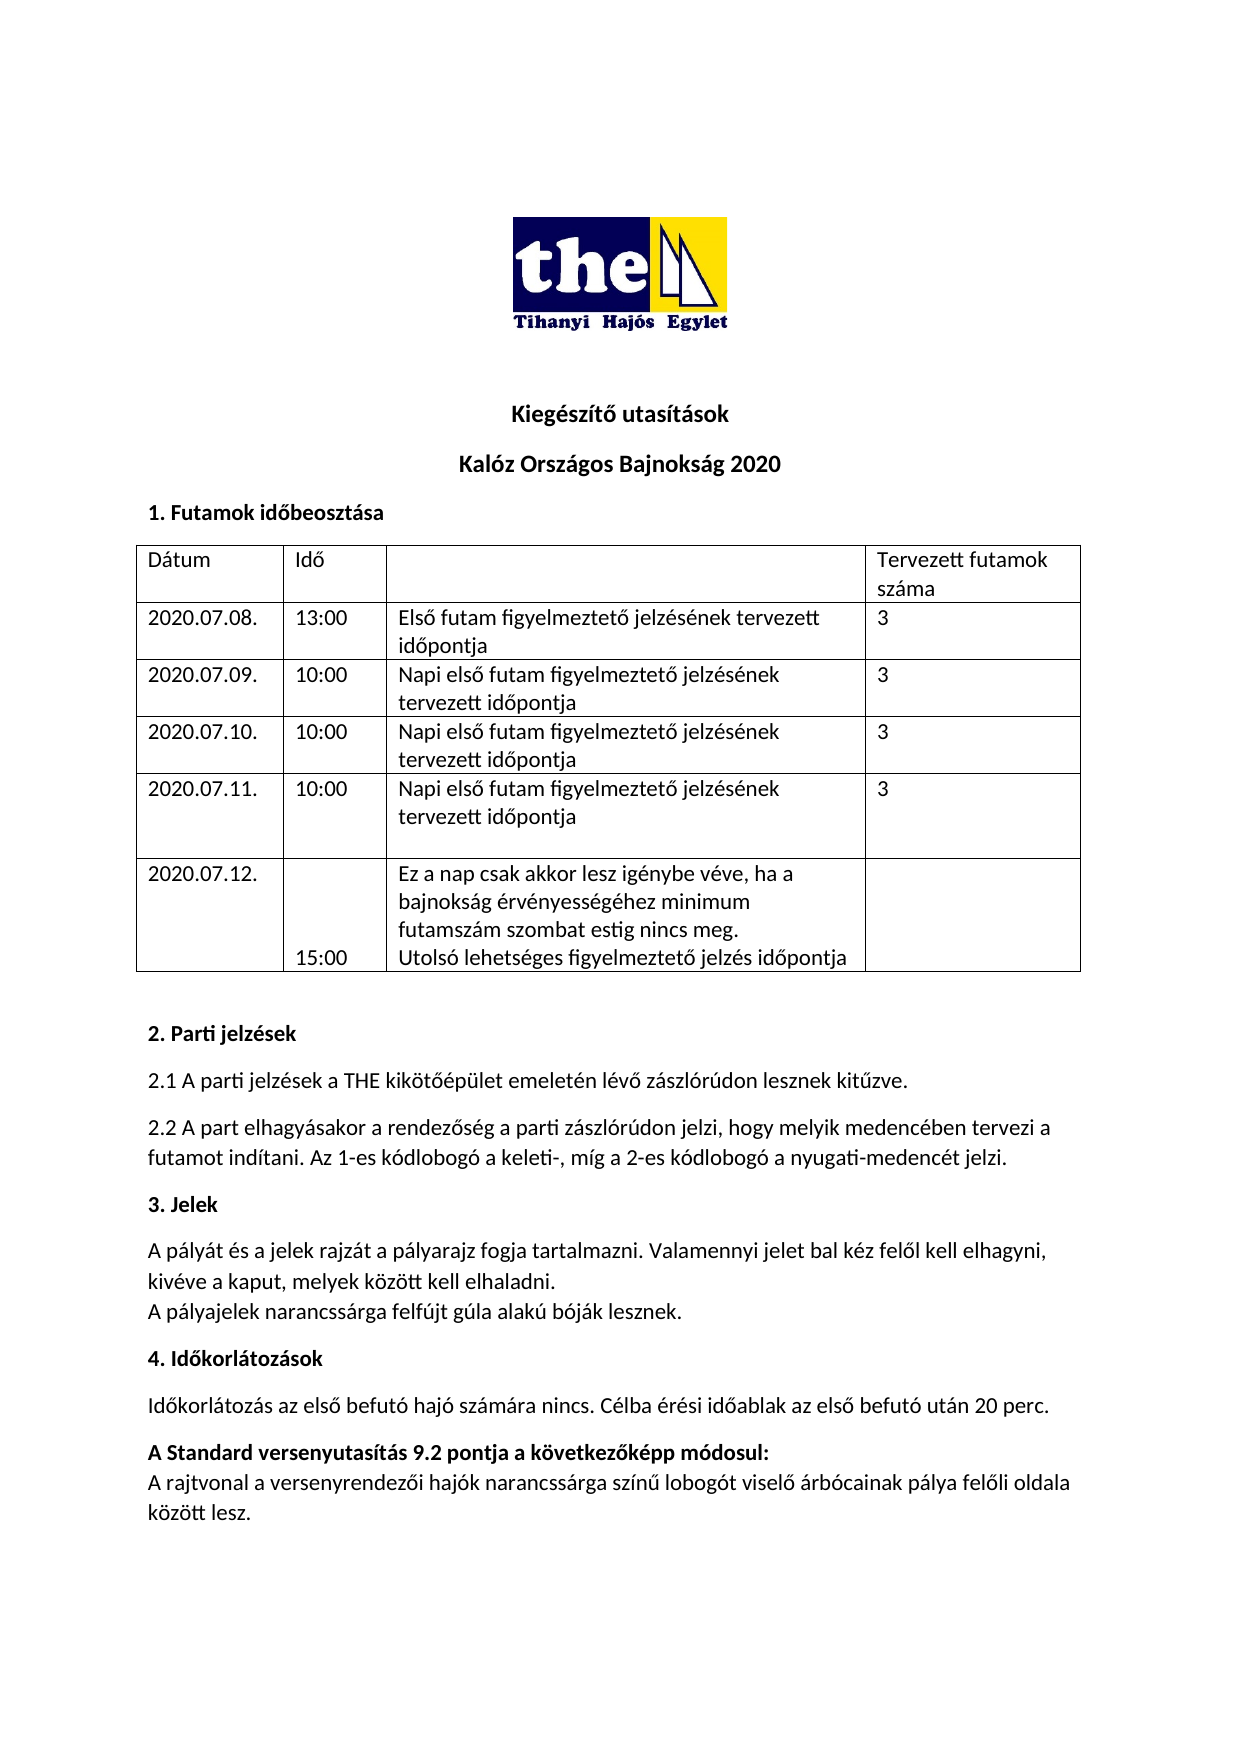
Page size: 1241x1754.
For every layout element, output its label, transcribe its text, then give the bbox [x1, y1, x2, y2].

table_cell 10:00 [284, 717, 386, 773]
text 2. Parti jelzések [148, 1019, 1093, 1047]
table_cell 3 [866, 660, 1080, 716]
table_cell [866, 859, 1080, 971]
table_cell 2020.07.12. [137, 859, 283, 971]
table_cell 10:00 [284, 660, 386, 716]
table_cell Első futam figyelmeztető jelzésének tervezett időpontja [387, 603, 865, 659]
table_cell 3 [866, 774, 1080, 858]
text 2.2 A part elhagyásakor a rendezőség a parti zászlórúdon jelzi, hogy melyik medencében tervezi a futamot indítani. Az 1-es kódlobogó a keleti-, míg a 2-es kódlobogó a nyugati-medencét jelzi. [148, 1113, 1093, 1171]
table_cell 2020.07.11. [137, 774, 283, 858]
table_cell Napi első futam figyelmeztető jelzésének tervezett időpontja [387, 660, 865, 716]
text 2.1 A parti jelzések a THE kikötőépület emeletén lévő zászlórúdon lesznek kitűzve. [148, 1066, 1093, 1094]
table_cell Ez a nap csak akkor lesz igénybe véve, ha a bajnokság érvényességéhez minimum futamszám szombat estig nincs meg. Utolsó lehetséges figyelmeztető jelzés időpontja [387, 859, 865, 971]
table_cell Napi első futam figyelmeztető jelzésének tervezett időpontja [387, 717, 865, 773]
text Kiegészítő utasítások [148, 398, 1093, 429]
table_header Dátum [137, 546, 283, 602]
table_header [387, 546, 865, 602]
table_cell 3 [866, 603, 1080, 659]
table_cell 2020.07.08. [137, 603, 283, 659]
table_header Idő [284, 546, 386, 602]
text A Standard versenyutasítás 9.2 pontja a következőképp módosul: A rajtvonal a versenyrendezői hajók narancssárga színű lobogót viselő árbócainak pálya felőli oldala között lesz. [148, 1438, 1093, 1526]
text 1. Futamok időbeosztása [148, 498, 1093, 526]
picture [513, 217, 728, 331]
table_cell Napi első futam figyelmeztető jelzésének tervezett időpontja [387, 774, 865, 858]
table_header Tervezett futamok száma [866, 546, 1080, 602]
table_cell 15:00 [284, 859, 386, 971]
table_cell 13:00 [284, 603, 386, 659]
text Kalóz Országos Bajnokság 2020 [148, 448, 1093, 479]
text 4. Időkorlátozások [148, 1344, 1093, 1372]
table_cell 2020.07.09. [137, 660, 283, 716]
table_cell 10:00 [284, 774, 386, 858]
text 3. Jelek [148, 1190, 1093, 1218]
text Időkorlátozás az első befutó hajó számára nincs. Célba érési időablak az első befutó után 20 perc. [148, 1391, 1093, 1419]
table_cell 3 [866, 717, 1080, 773]
table_cell 2020.07.10. [137, 717, 283, 773]
text A pályát és a jelek rajzát a pályarajz fogja tartalmazni. Valamennyi jelet bal kéz felől kell elhagyni, kivéve a kaput, melyek között kell elhaladni. A pályajelek narancssárga felfújt gúla alakú bóják lesznek. [148, 1237, 1093, 1325]
